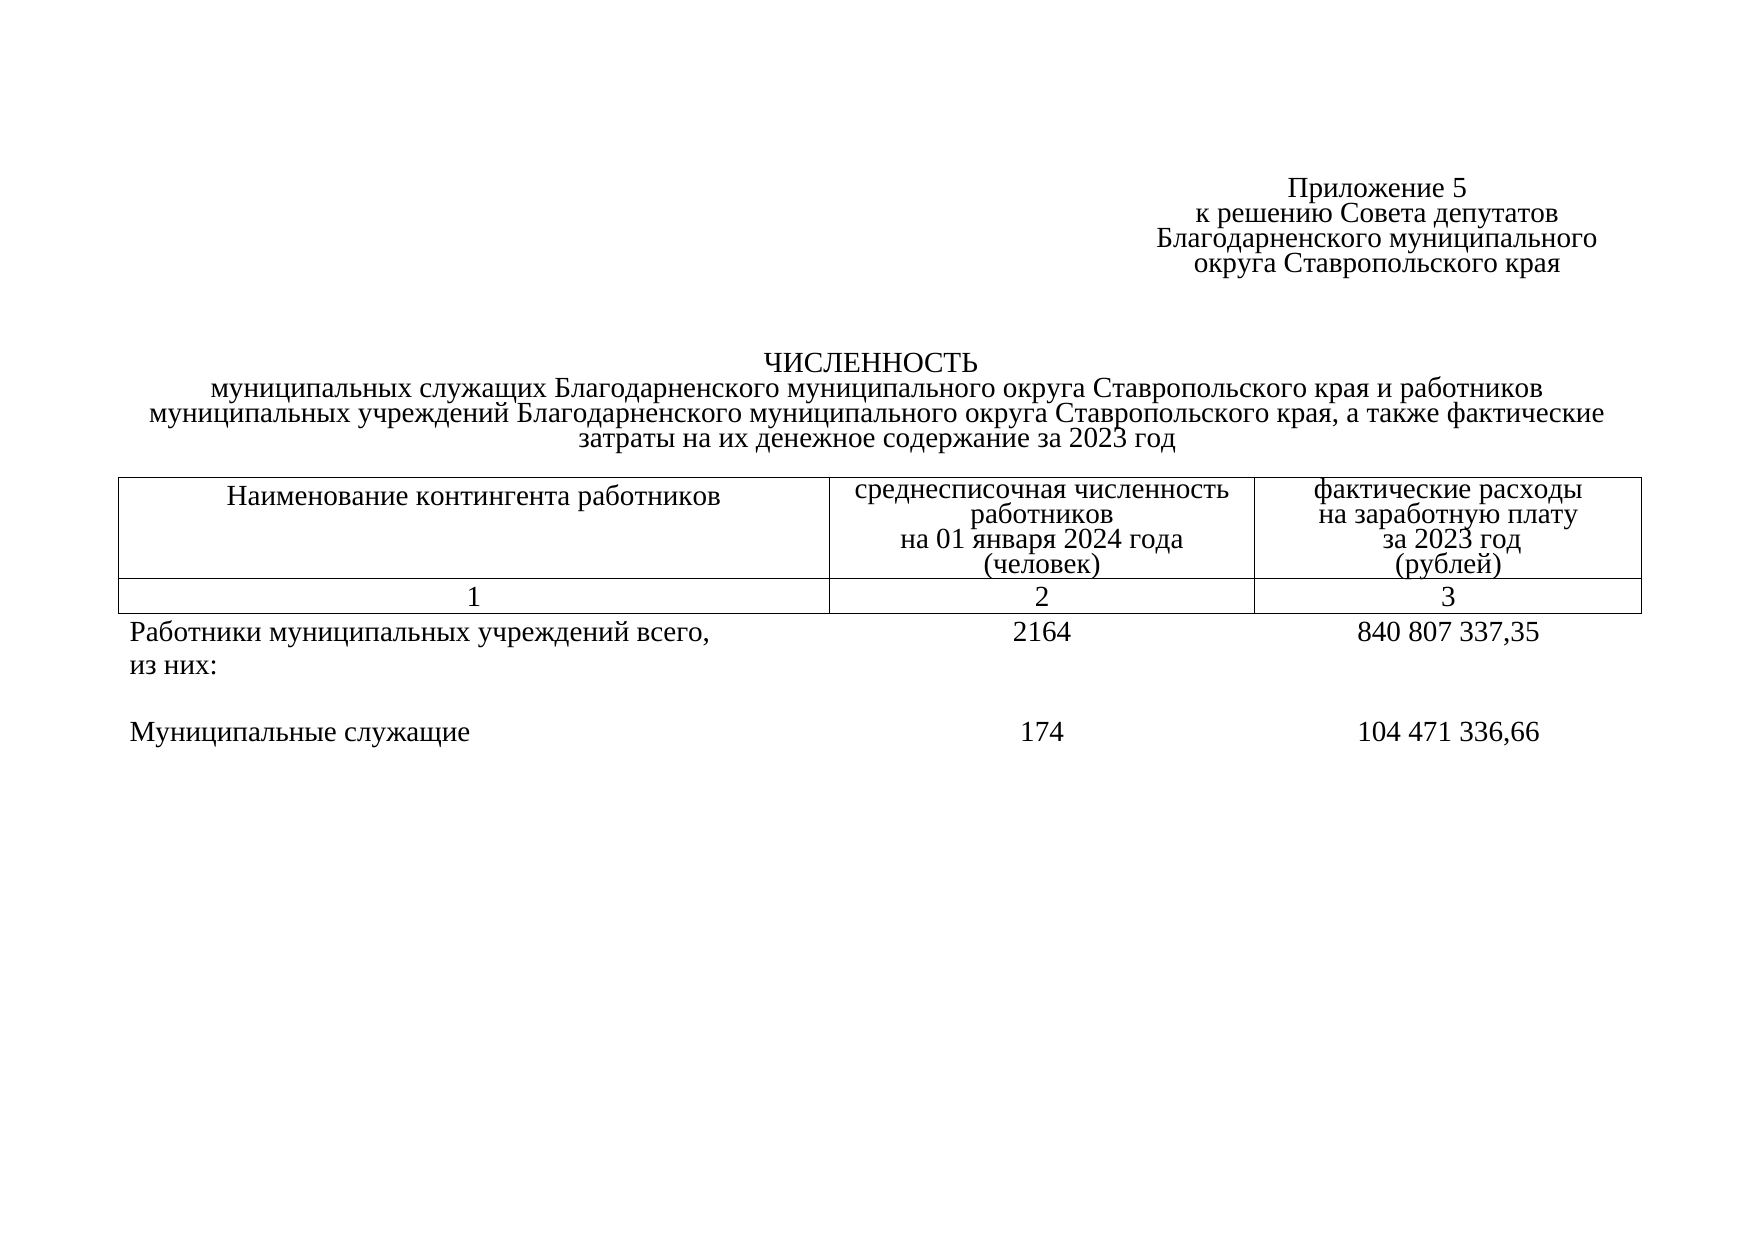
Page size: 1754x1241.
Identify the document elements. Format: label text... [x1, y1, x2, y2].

table_header среднесписочная численность работников на 01 января 2024 года (человек) [830, 478, 1254, 578]
table_cell Работники муниципальных учреждений всего, из них: Муниципальные служащие [118, 614, 829, 748]
table_cell 2 [830, 579, 1254, 613]
text Благодарненского муниципального [1118, 227, 1636, 252]
table_header Наименование контингента работников [119, 478, 829, 578]
text муниципальных учреждений Благодарненского муниципального округа Ставропольского края, а также фактические затраты на их денежное содержание за 2023 год [118, 402, 1636, 452]
text Приложение 5 [1118, 177, 1636, 202]
table_cell 1 [119, 579, 829, 613]
text ЧИСЛЕННОСТЬ [106, 352, 1636, 377]
text к решению Совета депутатов [1118, 202, 1636, 227]
table_cell 840 807 337,35 104 471 336,66 [1254, 614, 1642, 748]
table_cell 2164 174 [829, 614, 1254, 748]
table_header фактические расходы на заработную плату за 2023 год (рублей) [1255, 478, 1641, 578]
table_cell 3 [1255, 579, 1641, 613]
text муниципальных служащих Благодарненского муниципального округа Ставропольского края и работников [118, 377, 1636, 402]
text округа Ставропольского края [1118, 252, 1636, 277]
